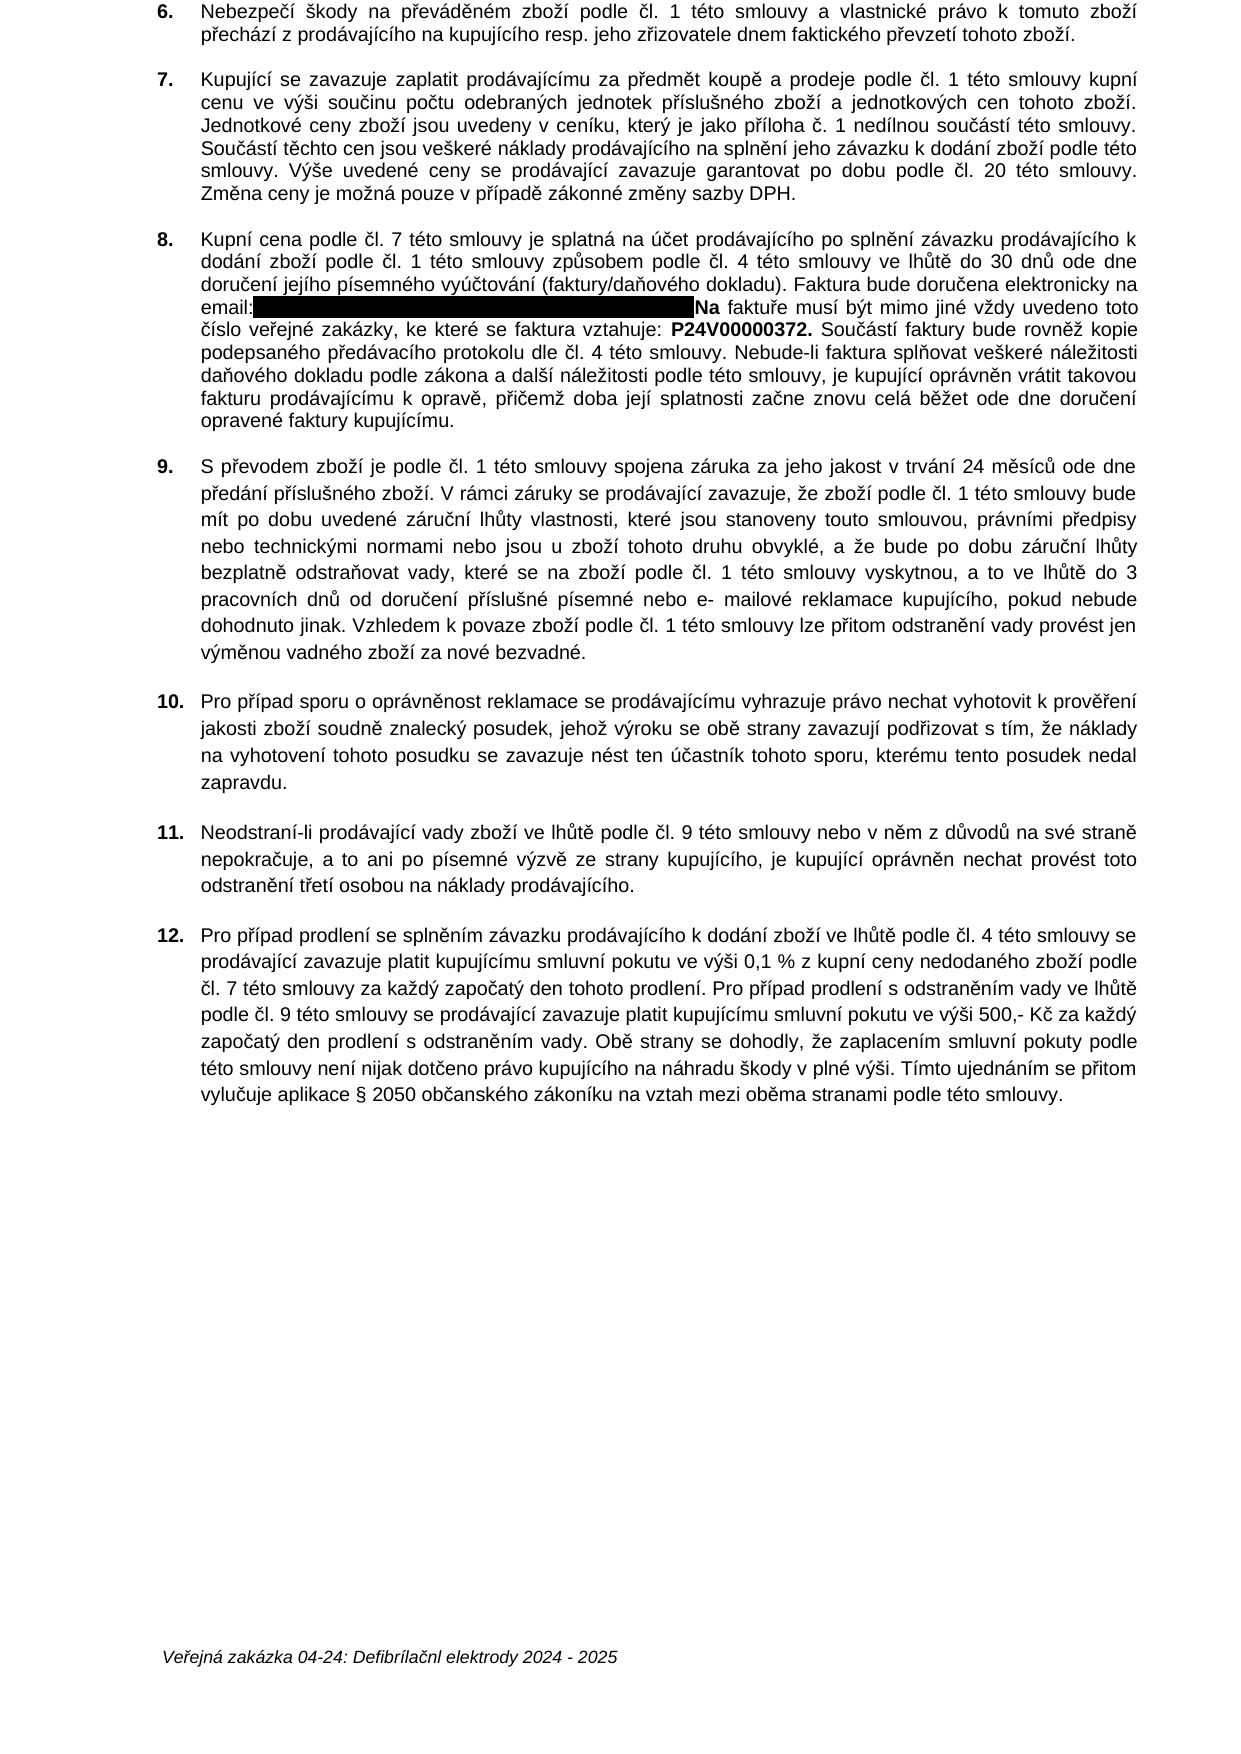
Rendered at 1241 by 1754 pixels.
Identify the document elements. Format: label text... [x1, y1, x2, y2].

list Pro případ prodlení se splněním závazku prodávajícího k dodání zboží ve lhůtě podle čl. 4 této smlouvy se prodávající zavazuje platit kupujícímu smluvní pokutu ve výši 0,1 % z kupní ceny nedodaného zboží podle čl. 7 této smlouvy za každý započatý den tohoto prodlení. Pro případ prodlení s odstraněním vady ve lhůtě podle čl. 9 této smlouvy se prodávající zavazuje platit kupujícímu smluvní pokutu ve výši 500,- Kč za každý započatý den prodlení s odstraněním vady. Obě strany se dohodly, že zaplacením smluvní pokuty podle této smlouvy není nijak dotčeno právo kupujícího na náhradu škody v plné výši. Tímto ujednáním se přitom vylučuje aplikace § 2050 občanského zákoníku na vztah mezi oběma stranami podle této smlouvy. [157, 924, 1139, 1106]
list Nebezpečí škody na převáděném zboží podle čl. 1 této smlouvy a vlastnické právo k tomuto zboží přechází z prodávajícího na kupujícího resp. jeho zřizovatele dnem faktického převzetí tohoto zboží. [157, 0, 1139, 45]
list Pro případ sporu o oprávněnost reklamace se prodávajícímu vyhrazuje právo nechat vyhotovit k prověření jakosti zboží soudně znalecký posudek, jehož výroku se obě strany zavazují podřizovat s tím, že náklady na vyhotovení tohoto posudku se zavazuje nést ten účastník tohoto sporu, kterému tento posudek nedal zapravdu. [157, 690, 1139, 794]
list Neodstraní-li prodávající vady zboží ve lhůtě podle čl. 9 této smlouvy nebo v něm z důvodů na své straně nepokračuje, a to ani po písemné výzvě ze strany kupujícího, je kupující oprávněn nechat provést toto odstranění třetí osobou na náklady prodávajícího. [157, 821, 1139, 897]
list Kupní cena podle čl. 7 této smlouvy je splatná na účet prodávajícího po splnění závazku prodávajícího k dodání zboží podle čl. 1 této smlouvy způsobem podle čl. 4 této smlouvy ve lhůtě do 30 dnů ode dne doručení jejího písemného vyúčtování (faktury/daňového dokladu). Faktura bude doručena elektronicky na email:.​...................................​...​........................................Na faktuře musí být mimo jiné vždy uvedeno toto číslo veřejné zakázky, ke které se faktura vztahuje: P24V00000372. Součástí faktury bude rovněž kopie podepsaného předávacího protokolu dle čl. 4 této smlouvy. Nebude-li faktura splňovat veškeré náležitosti daňového dokladu podle zákona a další náležitosti podle této smlouvy, je kupující oprávněn vrátit takovou fakturu prodávajícímu k opravě, přičemž doba její splatnosti začne znovu celá běžet ode dne doručení opravené faktury kupujícímu. [157, 227, 1139, 432]
list Kupující se zavazuje zaplatit prodávajícímu za předmět koupě a prodeje podle čl. 1 této smlouvy kupní cenu ve výši součinu počtu odebraných jednotek příslušného zboží a jednotkových cen tohoto zboží. Jednotkové ceny zboží jsou uvedeny v ceníku, který je jako příloha č. 1 nedílnou součástí této smlouvy. Součástí těchto cen jsou veškeré náklady prodávajícího na splnění jeho závazku k dodání zboží podle této smlouvy. Výše uvedené ceny se prodávající zavazuje garantovat po dobu podle čl. 20 této smlouvy. Změna ceny je možná pouze v případě zákonné změny sazby DPH. [157, 68, 1139, 204]
list S převodem zboží je podle čl. 1 této smlouvy spojena záruka za jeho jakost v trvání 24 měsíců ode dne předání příslušného zboží. V rámci záruky se prodávající zavazuje, že zboží podle čl. 1 této smlouvy bude mít po dobu uvedené záruční lhůty vlastnosti, které jsou stanoveny touto smlouvou, právními předpisy nebo technickými normami nebo jsou u zboží tohoto druhu obvyklé, a že bude po dobu záruční lhůty bezplatně odstraňovat vady, které se na zboží podle čl. 1 této smlouvy vyskytnou, a to ve lhůtě do 3 pracovních dnů od doručení příslušné písemné nebo e- mailové reklamace kupujícího, pokud nebude dohodnuto jinak. Vzhledem k povaze zboží podle čl. 1 této smlouvy lze přitom odstranění vady provést jen výměnou vadného zboží za nové bezvadné. [157, 455, 1139, 663]
